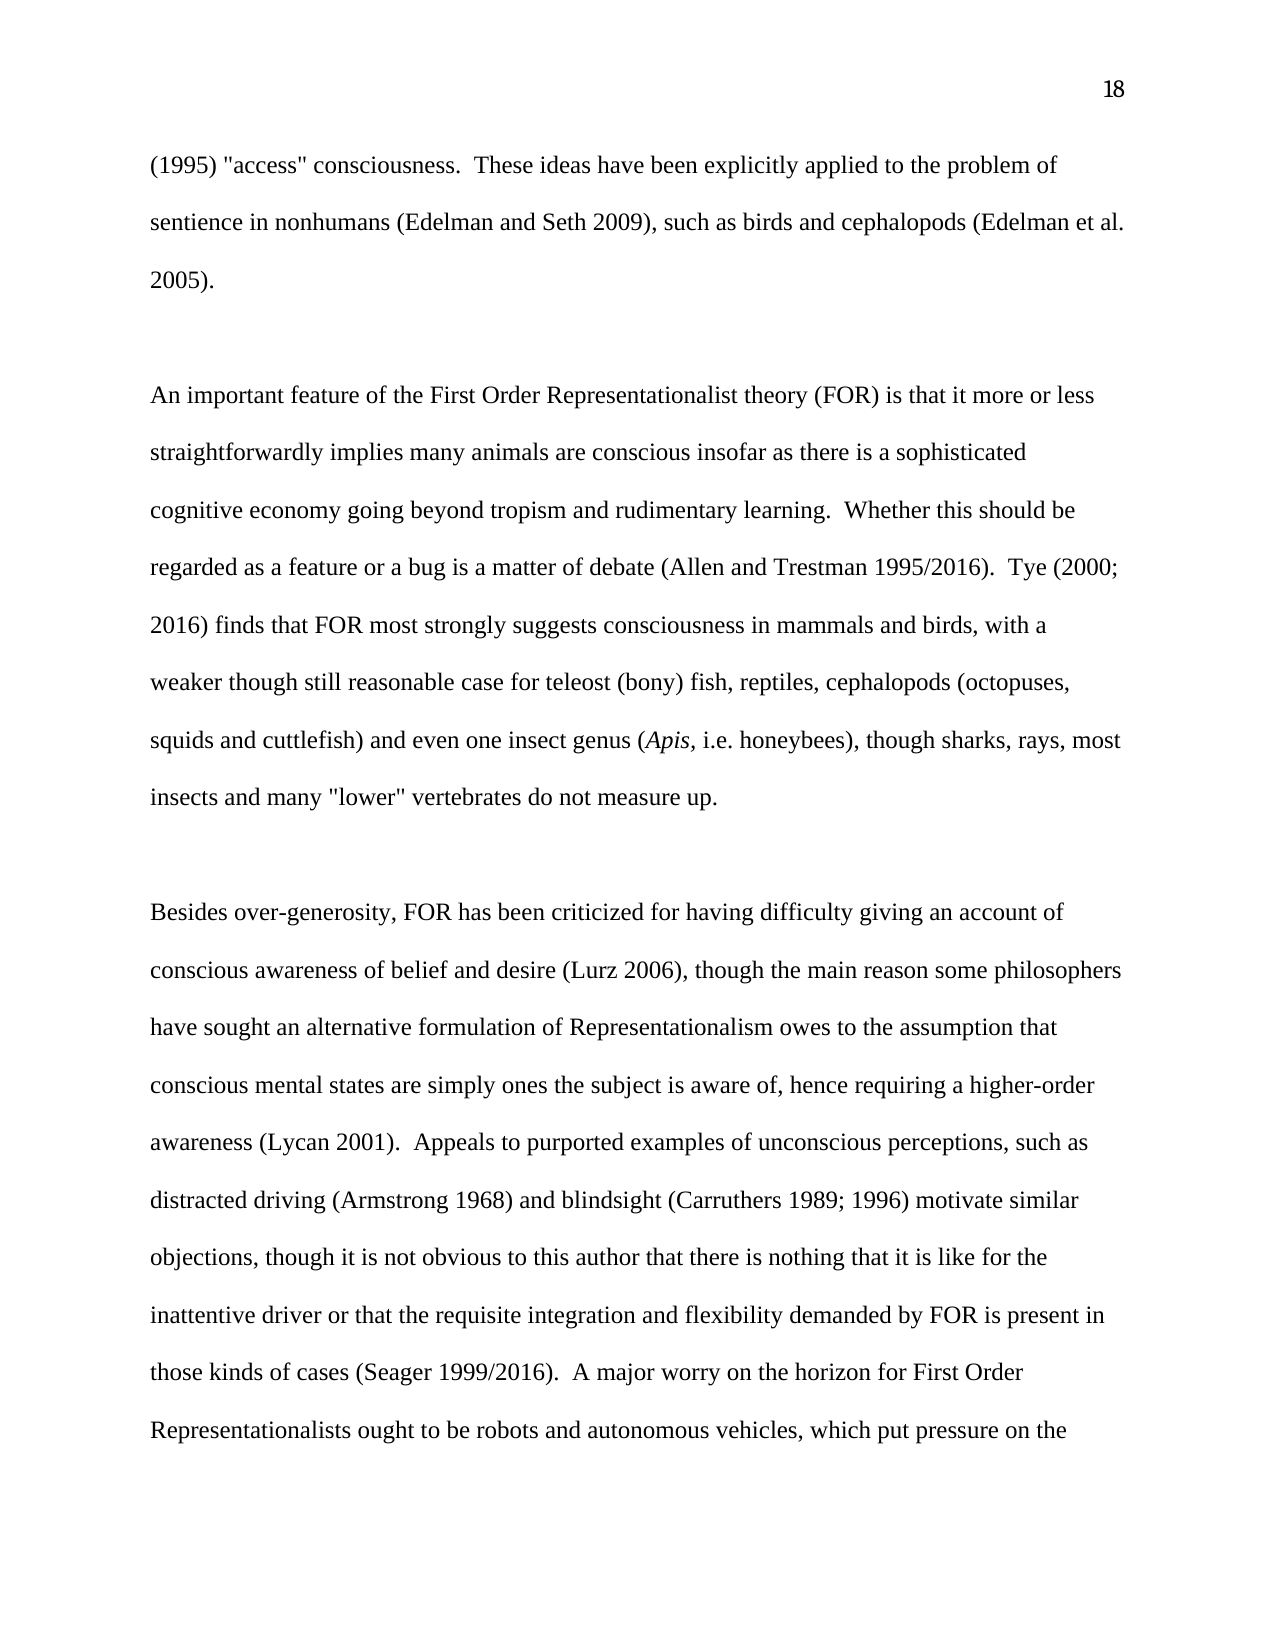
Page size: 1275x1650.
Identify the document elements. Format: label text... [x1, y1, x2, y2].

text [150, 897, 1125, 1444]
text An important feature of the First Order Representationalist theory (FOR) is that it more or less straightforwardly implies many animals are conscious insofar as there is a sophisticated cognitive economy going beyond tropism and rudimentary learning. Whether this should be regarded as a feature or a bug is a matter of debate (Allen and Trestman 1995/2016). Tye (2000; 2016) finds that FOR most strongly suggests consciousness in mammals and birds, with a weaker though still reasonable case for teleost (bony) fish, reptiles, cephalopods (octopuses, squids and cuttlefish) and even one insect genus (Apis, i.e. honeybees), though sharks, rays, most insects and many "lower" vertebrates do not measure up. [150, 380, 1125, 811]
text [150, 150, 1125, 294]
